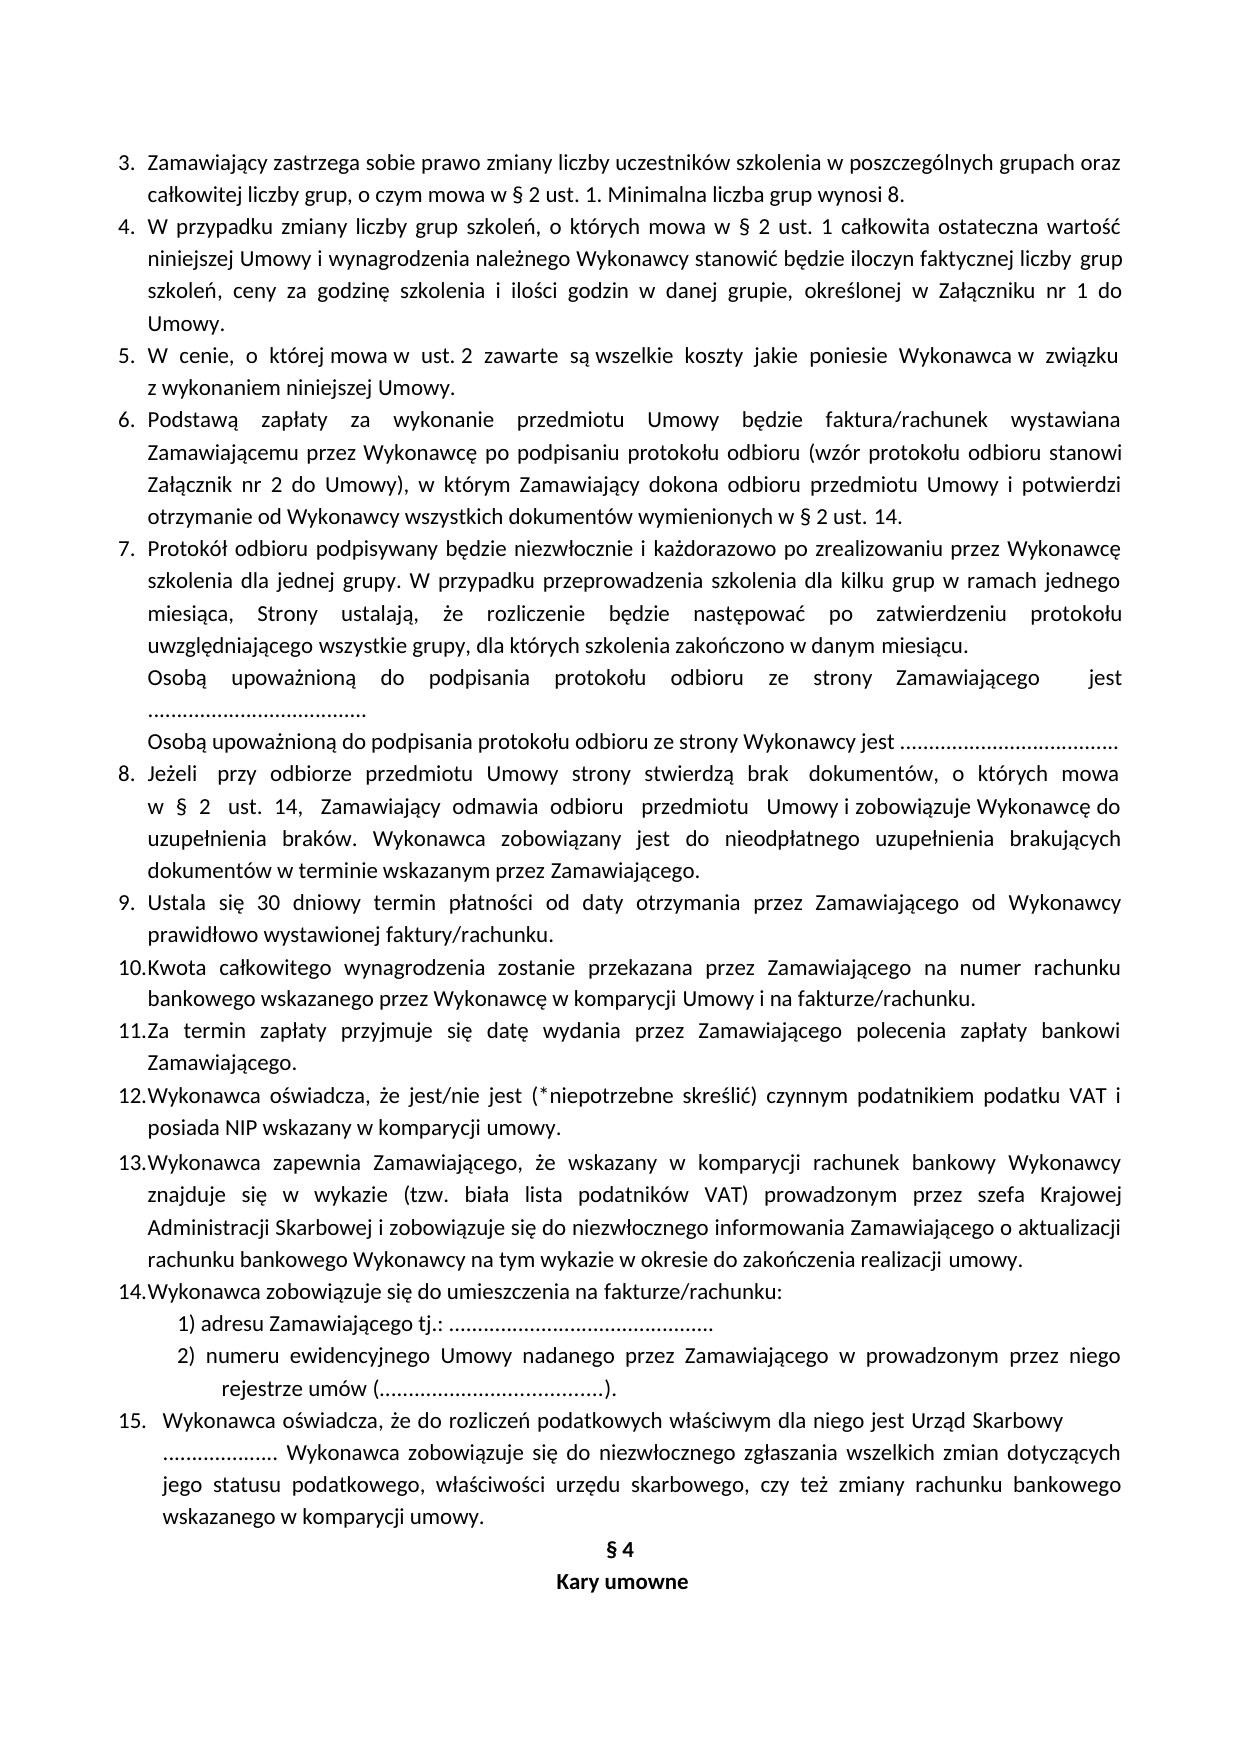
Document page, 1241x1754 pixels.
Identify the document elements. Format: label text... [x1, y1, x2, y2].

list Wykonawca oświadcza, że do rozliczeń podatkowych właściwym dla niego jest Urząd Skarbowy [118, 1406, 1138, 1434]
list Podstawą zapłaty za wykonanie przedmiotu Umowy będzie faktura/rachunek wystawiana Zamawiającemu przez Wykonawcę po podpisaniu protokołu odbioru (wzór protokołu odbioru stanowi Załącznik nr 2 do Umowy), w którym Zamawiający dokona odbioru przedmiotu Umowy i potwierdzi otrzymanie od Wykonawcy wszystkich dokumentów wymienionych w § 2 ust. 14. [118, 406, 1122, 530]
list Ustala się 30 dniowy termin płatności od daty otrzymania przez Zamawiającego od Wykonawcy prawidłowo wystawionej faktury/rachunku. [118, 888, 1122, 948]
text 2) numeru ewidencyjnego Umowy nadanego przez Zamawiającego w prowadzonym przez niego rejestrze umów ( ). [177, 1342, 1122, 1402]
list Za termin zapłaty przyjmuje się datę wydania przez Zamawiającego polecenia zapłaty bankowi Zamawiającego. [118, 1016, 1122, 1077]
text ...................................... [147, 695, 1138, 723]
text Kary umowne [107, 1567, 1138, 1595]
list Zamawiający zastrzega sobie prawo zmiany liczby uczestników szkolenia w poszczególnych grupach oraz całkowitej liczby grup, o czym mowa w § 2 ust. 1. Minimalna liczba grup wynosi 8. [118, 148, 1123, 208]
text 1) adresu Zamawiającego tj.: .............................................. [177, 1309, 1138, 1337]
text .................... Wykonawca zobowiązuje się do niezwłocznego zgłaszania wszelkich zmian dotyczących jego statusu podatkowego, właściwości urzędu skarbowego, czy też zmiany rachunku bankowego wskazanego w komparycji umowy. [162, 1438, 1123, 1531]
list Wykonawca oświadcza, że jest/nie jest (*niepotrzebne skreślić) czynnym podatnikiem podatku VAT i posiada NIP wskazany w komparycji umowy. [118, 1081, 1122, 1141]
list Jeżeli przy odbiorze przedmiotu Umowy strony stwierdzą brak dokumentów, o których mowa w § 2 ust. 14, Zamawiający odmawia odbioru przedmiotu Umowy i zobowiązuje Wykonawcę do uzupełnienia braków. Wykonawca zobowiązany jest do nieodpłatnego uzupełnienia brakujących dokumentów w terminie wskazanym przez Zamawiającego. [118, 759, 1123, 884]
list Wykonawca zapewnia Zamawiającego, że wskazany w komparycji rachunek bankowy Wykonawcy znajduje się w wykazie (tzw. biała lista podatników VAT) prowadzonym przez szefa Krajowej Administracji Skarbowej i zobowiązuje się do niezwłocznego informowania Zamawiającego o aktualizacji rachunku bankowego Wykonawcy na tym wykazie w okresie do zakończenia realizacji umowy. [118, 1148, 1123, 1273]
text Osobą upoważnioną do podpisania protokołu odbioru ze strony Wykonawcy jest ...................................... [147, 727, 1138, 755]
list Kwota całkowitego wynagrodzenia zostanie przekazana przez Zamawiającego na numer rachunku bankowego wskazanego przez Wykonawcę w komparycji Umowy i na fakturze/rachunku. [118, 953, 1123, 1012]
list W przypadku zmiany liczby grup szkoleń, o których mowa w § 2 ust. 1 całkowita ostateczna wartość niniejszej Umowy i wynagrodzenia należnego Wykonawcy stanowić będzie iloczyn faktycznej liczby grup szkoleń, ceny za godzinę szkolenia i ilości godzin w danej grupie, określonej w Załączniku nr 1 do Umowy. [118, 212, 1123, 337]
list Protokół odbioru podpisywany będzie niezwłocznie i każdorazowo po zrealizowaniu przez Wykonawcę szkolenia dla jednej grupy. W przypadku przeprowadzenia szkolenia dla kilku grup w ramach jednego miesiąca, Strony ustalają, że rozliczenie będzie następować po zatwierdzeniu protokołu uwzględniającego wszystkie grupy, dla których szkolenia zakończono w danym miesiącu. [118, 534, 1122, 659]
list Wykonawca zobowiązuje się do umieszczenia na fakturze/rachunku: [118, 1277, 1138, 1305]
list W cenie, o której mowa w ust. 2 zawarte są wszelkie koszty jakie poniesie Wykonawca w związku z wykonaniem niniejszej Umowy. [118, 341, 1123, 401]
text Osobą upoważnioną do podpisania protokołu odbioru ze strony Zamawiającego jest [147, 663, 1138, 691]
subtitle § 4 [102, 1535, 1138, 1563]
